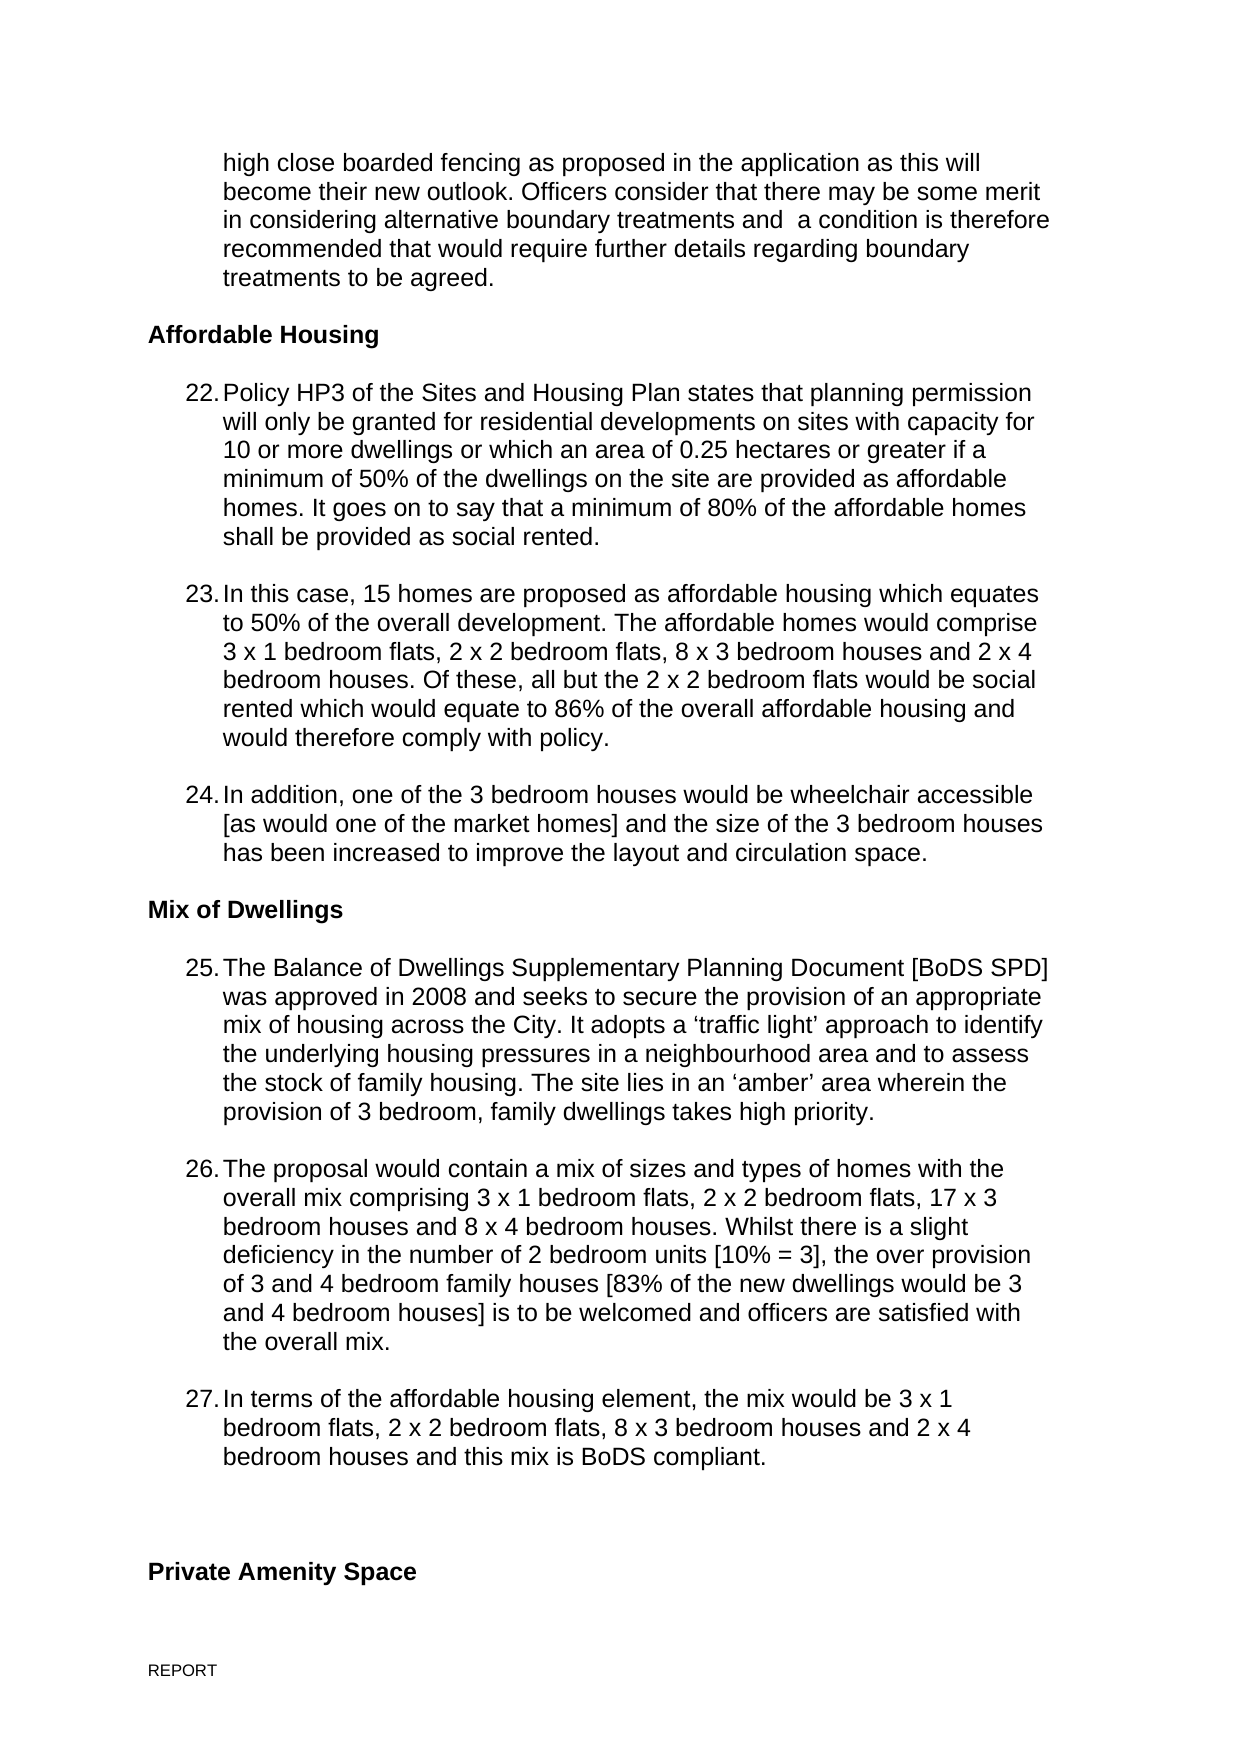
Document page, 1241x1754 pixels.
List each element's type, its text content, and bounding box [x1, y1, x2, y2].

list Policy HP3 of the Sites and Housing Plan states that planning permission will only be granted for residential developments on sites with capacity for 10 or more dwellings or which an area of 0.25 hectares or greater if a minimum of 50% of the dwellings on the site are provided as affordable homes. It goes on to say that a minimum of 80% of the affordable homes shall be provided as social rented. [185, 378, 1051, 550]
list In this case, 15 homes are proposed as affordable housing which equates to 50% of the overall development. The affordable homes would comprise 3 x 1 bedroom flats, 2 x 2 bedroom flats, 8 x 3 bedroom houses and 2 x 4 bedroom houses. Of these, all but the 2 x 2 bedroom flats would be social rented which would equate to 86% of the overall affordable housing and would therefore comply with policy. [185, 579, 1051, 751]
text Affordable Housing [148, 320, 1051, 349]
list In addition, one of the 3 bedroom houses would be wheelchair accessible [as would one of the market homes] and the size of the 3 bedroom houses has been increased to improve the layout and circulation space. [185, 780, 1051, 866]
text Mix of Dwellings [148, 895, 1051, 924]
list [185, 148, 1051, 291]
list The proposal would contain a mix of sizes and types of homes with the overall mix comprising 3 x 1 bedroom flats, 2 x 2 bedroom flats, 17 x 3 bedroom houses and 8 x 4 bedroom houses. Whilst there is a slight deficiency in the number of 2 bedroom units [10% = 3], the over provision of 3 and 4 bedroom family houses [83% of the new dwellings would be 3 and 4 bedroom houses] is to be welcomed and officers are satisfied with the overall mix. [185, 1154, 1051, 1355]
list The Balance of Dwellings Supplementary Planning Document [BoDS SPD] was approved in 2008 and seeks to secure the provision of an appropriate mix of housing across the City. It adopts a ‘traffic light’ approach to identify the underlying housing pressures in a neighbourhood area and to assess the stock of family housing. The site lies in an ‘amber’ area wherein the provision of 3 bedroom, family dwellings takes high priority. [185, 953, 1051, 1125]
text Private Amenity Space [148, 1556, 1051, 1585]
list In terms of the affordable housing element, the mix would be 3 x 1 bedroom flats, 2 x 2 bedroom flats, 8 x 3 bedroom houses and 2 x 4 bedroom houses and this mix is BoDS compliant. [185, 1384, 1051, 1470]
